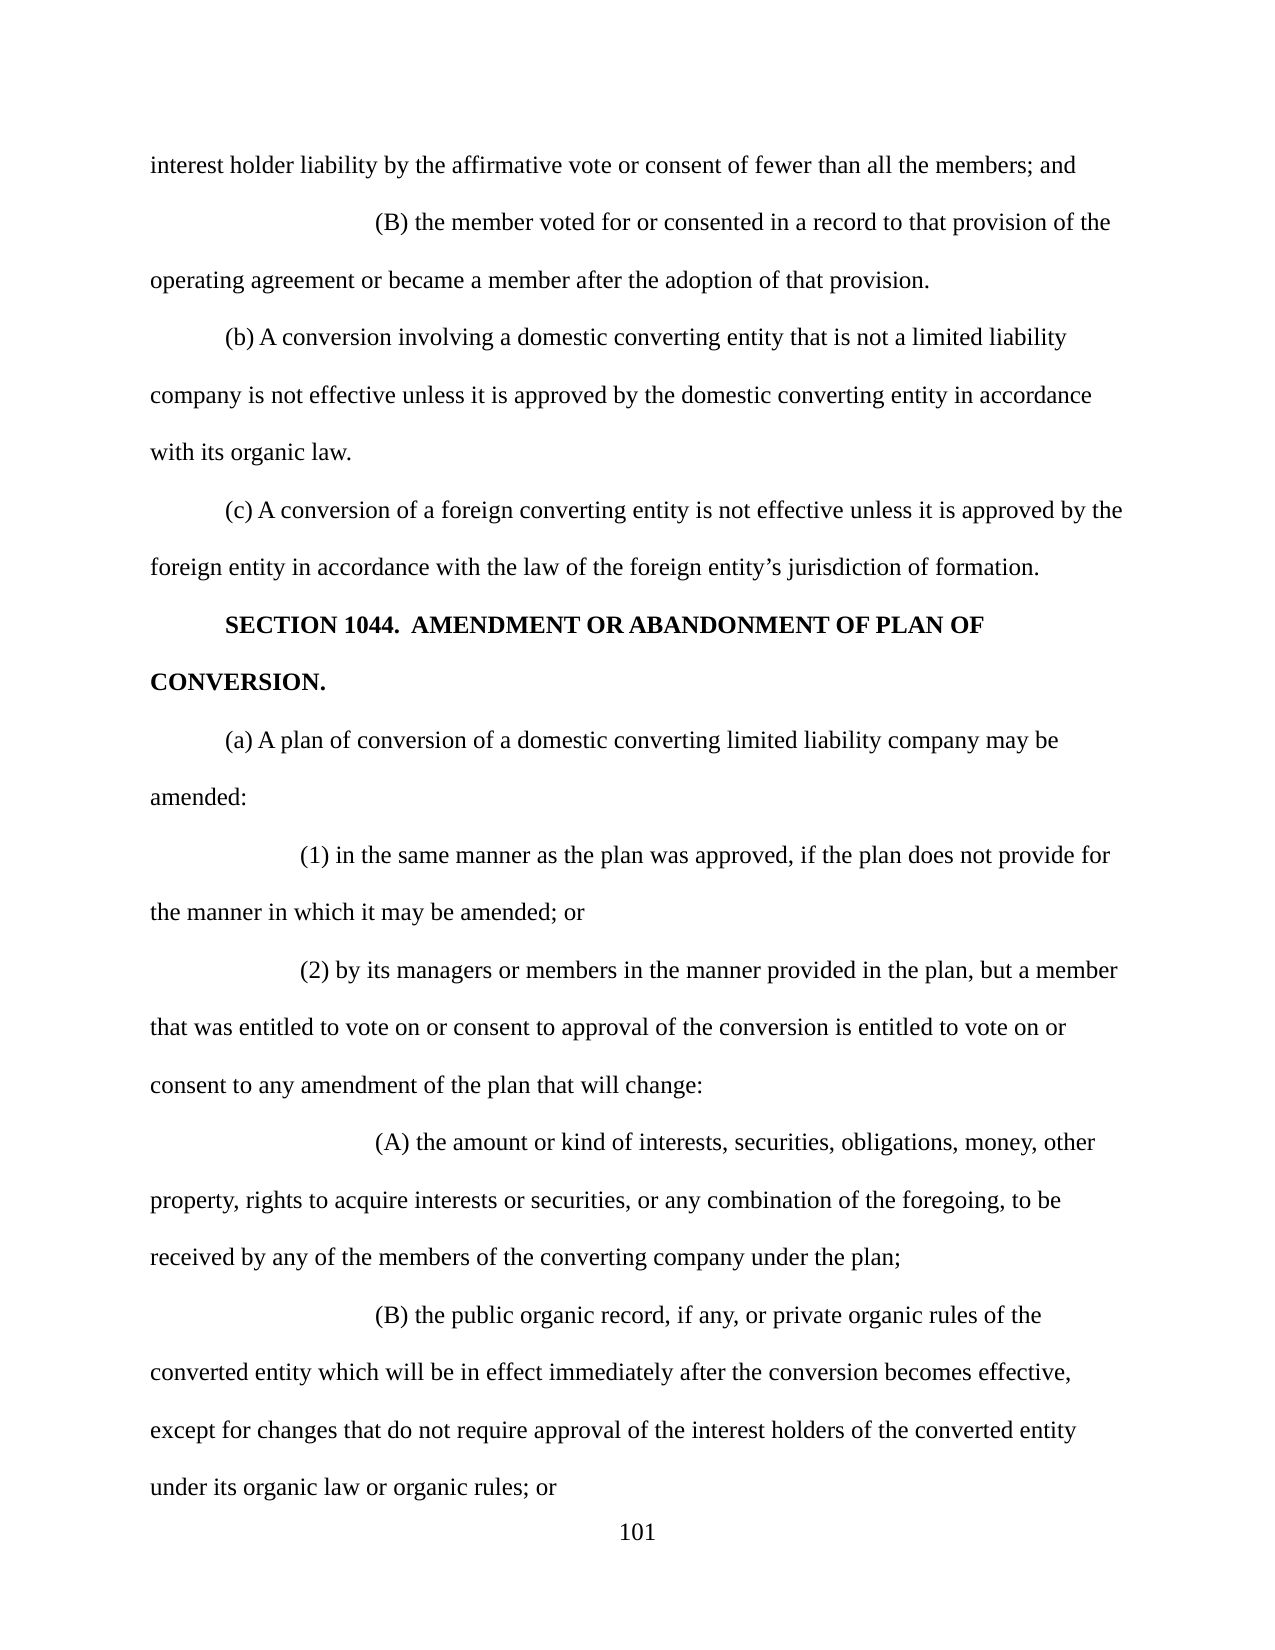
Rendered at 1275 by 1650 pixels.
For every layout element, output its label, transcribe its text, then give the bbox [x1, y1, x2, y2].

subtitle SECTION 1044. AMENDMENT OR ABANDONMENT OF PLAN OF CONVERSION. [150, 610, 1125, 696]
text (2) by its managers or members in the manner provided in the plan, but a member that was entitled to vote on or consent to approval of the conversion is entitled to vote on or consent to any amendment of the plan that will change: [150, 955, 1125, 1099]
text (B) the public organic record, if any, or private organic rules of the converted entity which will be in effect immediately after the conversion becomes effective, except for changes that do not require approval of the interest holders of the converted entity under its organic law or organic rules; or [150, 1300, 1125, 1501]
text (1) in the same manner as the plan was approved, if the plan does not provide for the manner in which it may be amended; or [150, 840, 1125, 926]
text (B) the member voted for or consented in a record to that provision of the operating agreement or became a member after the adoption of that provision. [150, 207, 1125, 294]
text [150, 150, 1125, 179]
text (A) the amount or kind of interests, securities, obligations, money, other property, rights to acquire interests or securities, or any combination of the foregoing, to be received by any of the members of the converting company under the plan; [150, 1127, 1125, 1271]
text (b) A conversion involving a domestic converting entity that is not a limited liability company is not effective unless it is approved by the domestic converting entity in accordance with its organic law. [150, 322, 1125, 466]
text (a) A plan of conversion of a domestic converting limited liability company may be amended: [150, 725, 1125, 811]
text (c) A conversion of a foreign converting entity is not effective unless it is approved by the foreign entity in accordance with the law of the foreign entity’s jurisdiction of formation. [150, 495, 1125, 581]
